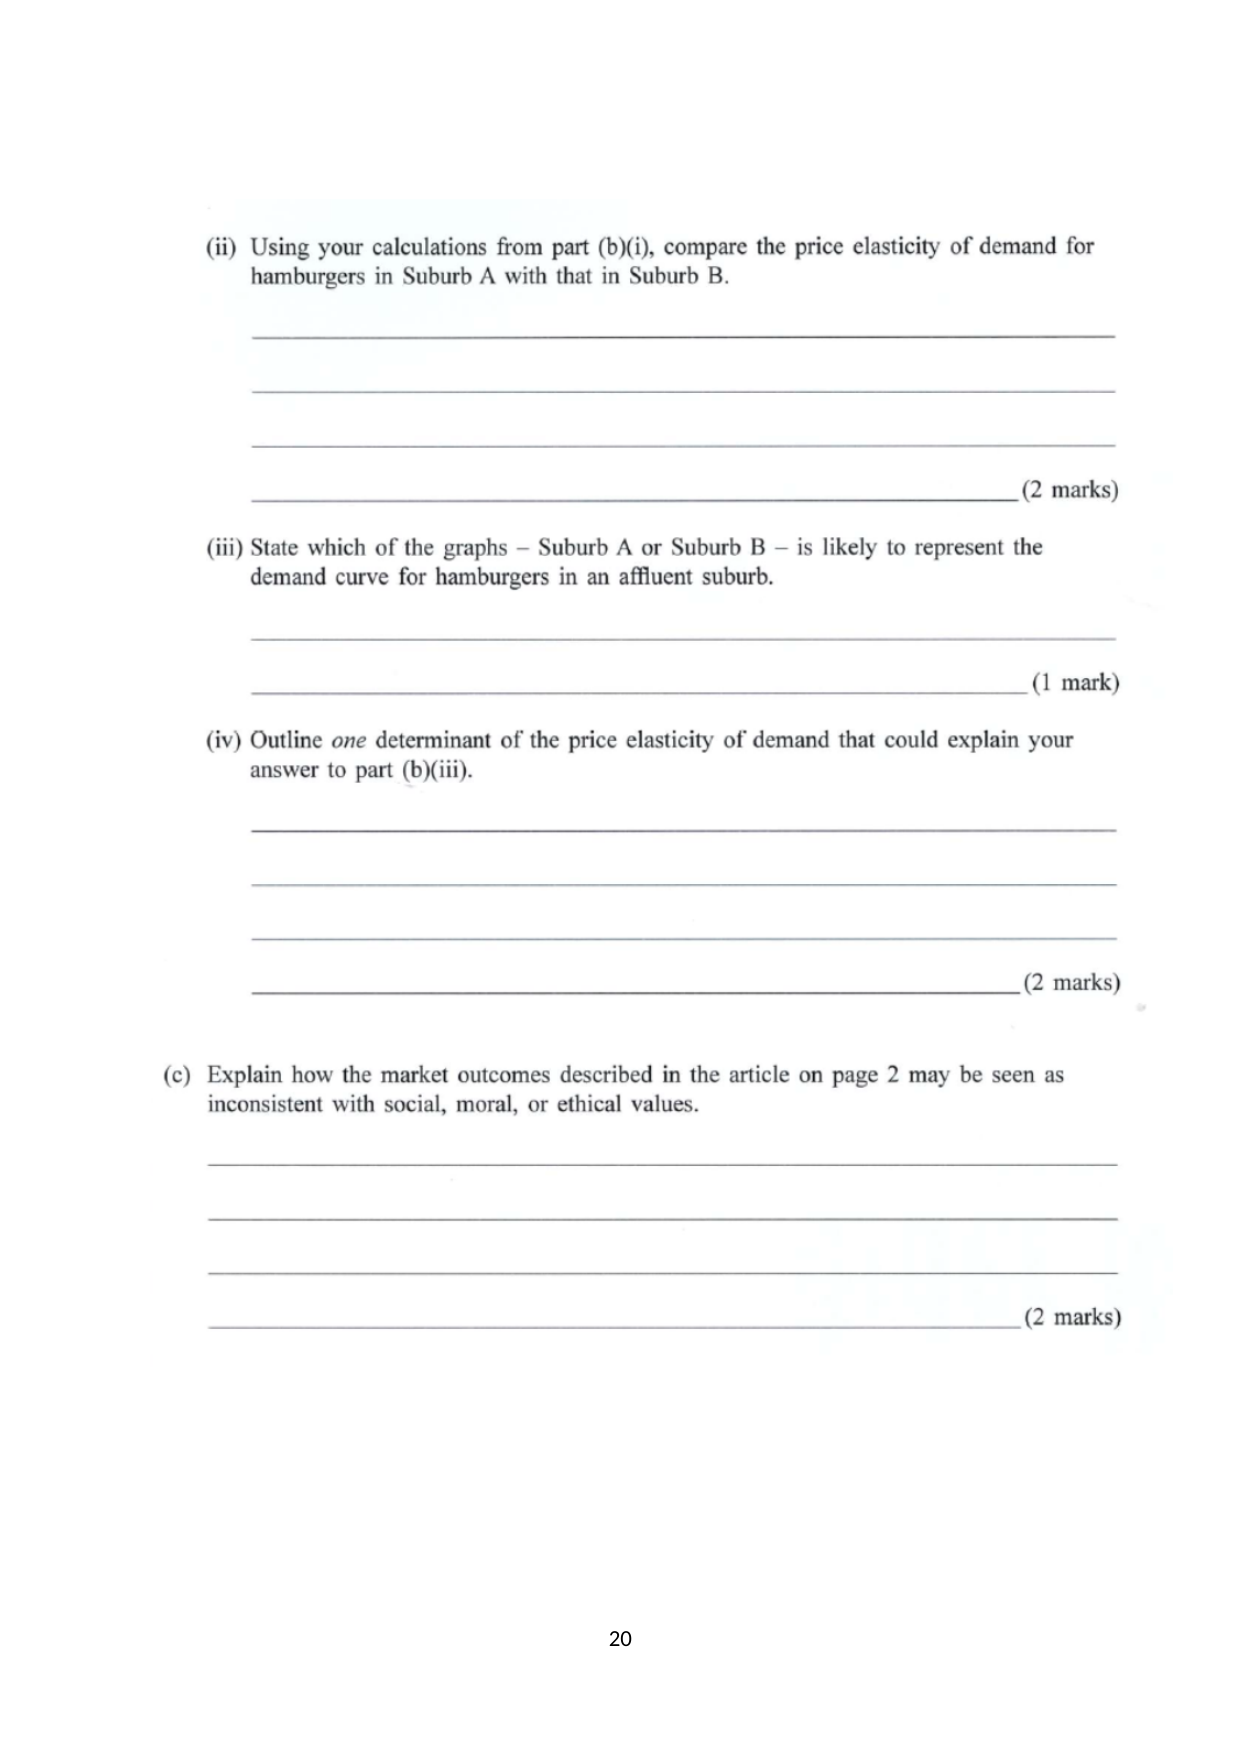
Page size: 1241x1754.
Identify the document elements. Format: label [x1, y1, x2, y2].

picture [152, 200, 1173, 1383]
